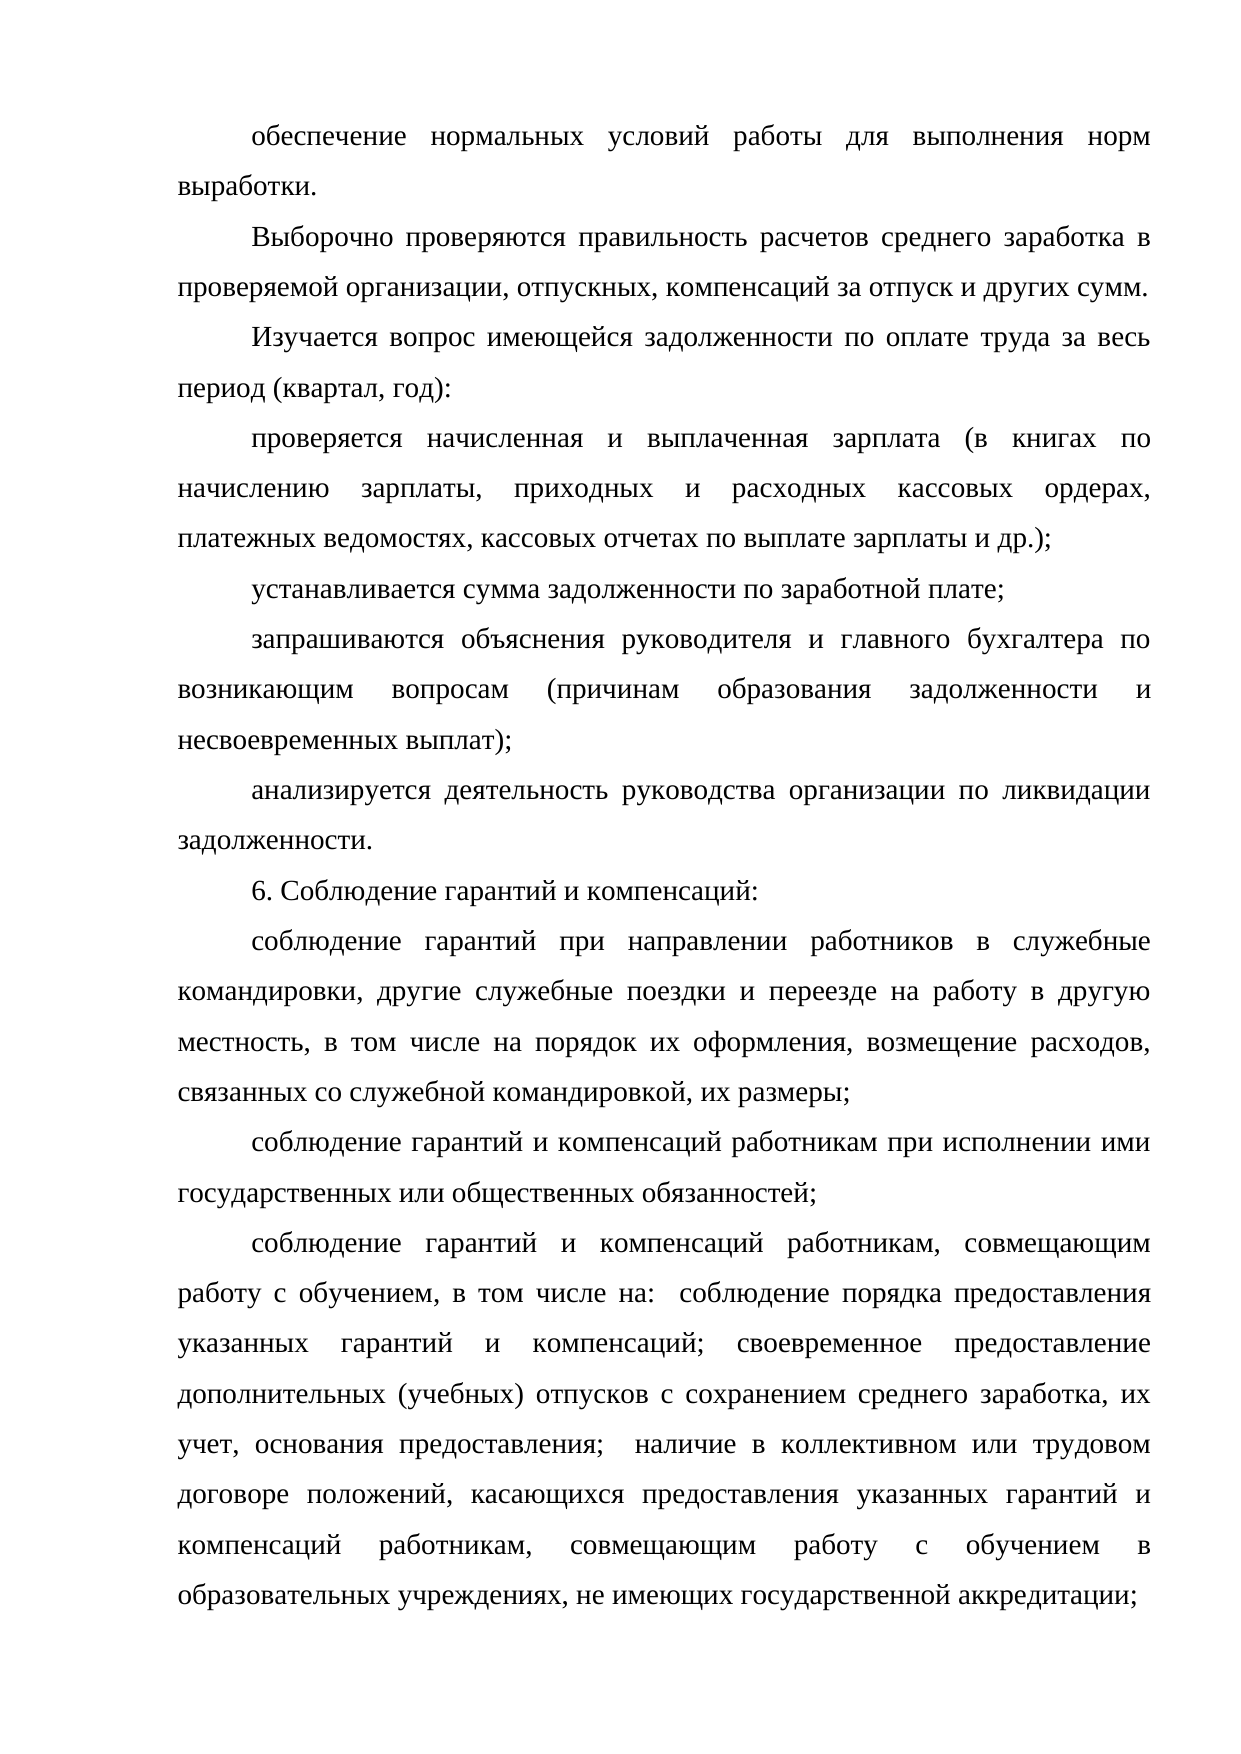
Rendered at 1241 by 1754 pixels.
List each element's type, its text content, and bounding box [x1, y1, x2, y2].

text устанавливается сумма задолженности по заработной плате; [177, 571, 1152, 604]
text Изучается вопрос имеющейся задолженности по оплате труда за весь период (квартал, год): [177, 319, 1152, 403]
text анализируется деятельность руководства организации по ликвидации задолженности. [177, 772, 1152, 856]
text соблюдение гарантий и компенсаций работникам, совмещающим работу с обучением, в том числе на: соблюдение порядка предоставления указанных гарантий и компенсаций; своевременное предоставление дополнительных (учебных) отпусков с сохранением среднего заработка, их учет, основания предоставления; наличие в коллективном или трудовом договоре положений, касающихся предоставления указанных гарантий и компенсаций работникам, совмещающим работу с обучением в образовательных учреждениях, не имеющих государственной аккредитации; [177, 1225, 1152, 1611]
text Выборочно проверяются правильность расчетов среднего заработка в проверяемой организации, отпускных, компенсаций за отпуск и других сумм. [177, 219, 1152, 303]
text запрашиваются объяснения руководителя и главного бухгалтера по возникающим вопросам (причинам образования задолженности и несвоевременных выплат); [177, 621, 1152, 755]
text 6. Соблюдение гарантий и компенсаций: [177, 873, 1152, 906]
text соблюдение гарантий и компенсаций работникам при исполнении ими государственных или общественных обязанностей; [177, 1124, 1152, 1208]
text соблюдение гарантий при направлении работников в служебные командировки, другие служебные поездки и переезде на работу в другую местность, в том числе на порядок их оформления, возмещение расходов, связанных со служебной командировкой, их размеры; [177, 923, 1152, 1108]
text проверяется начисленная и выплаченная зарплата (в книгах по начислению зарплаты, приходных и расходных кассовых ордерах, платежных ведомостях, кассовых отчетах по выплате зарплаты и др.); [177, 420, 1152, 554]
text обеспечение нормальных условий работы для выполнения норм выработки. [177, 118, 1152, 202]
